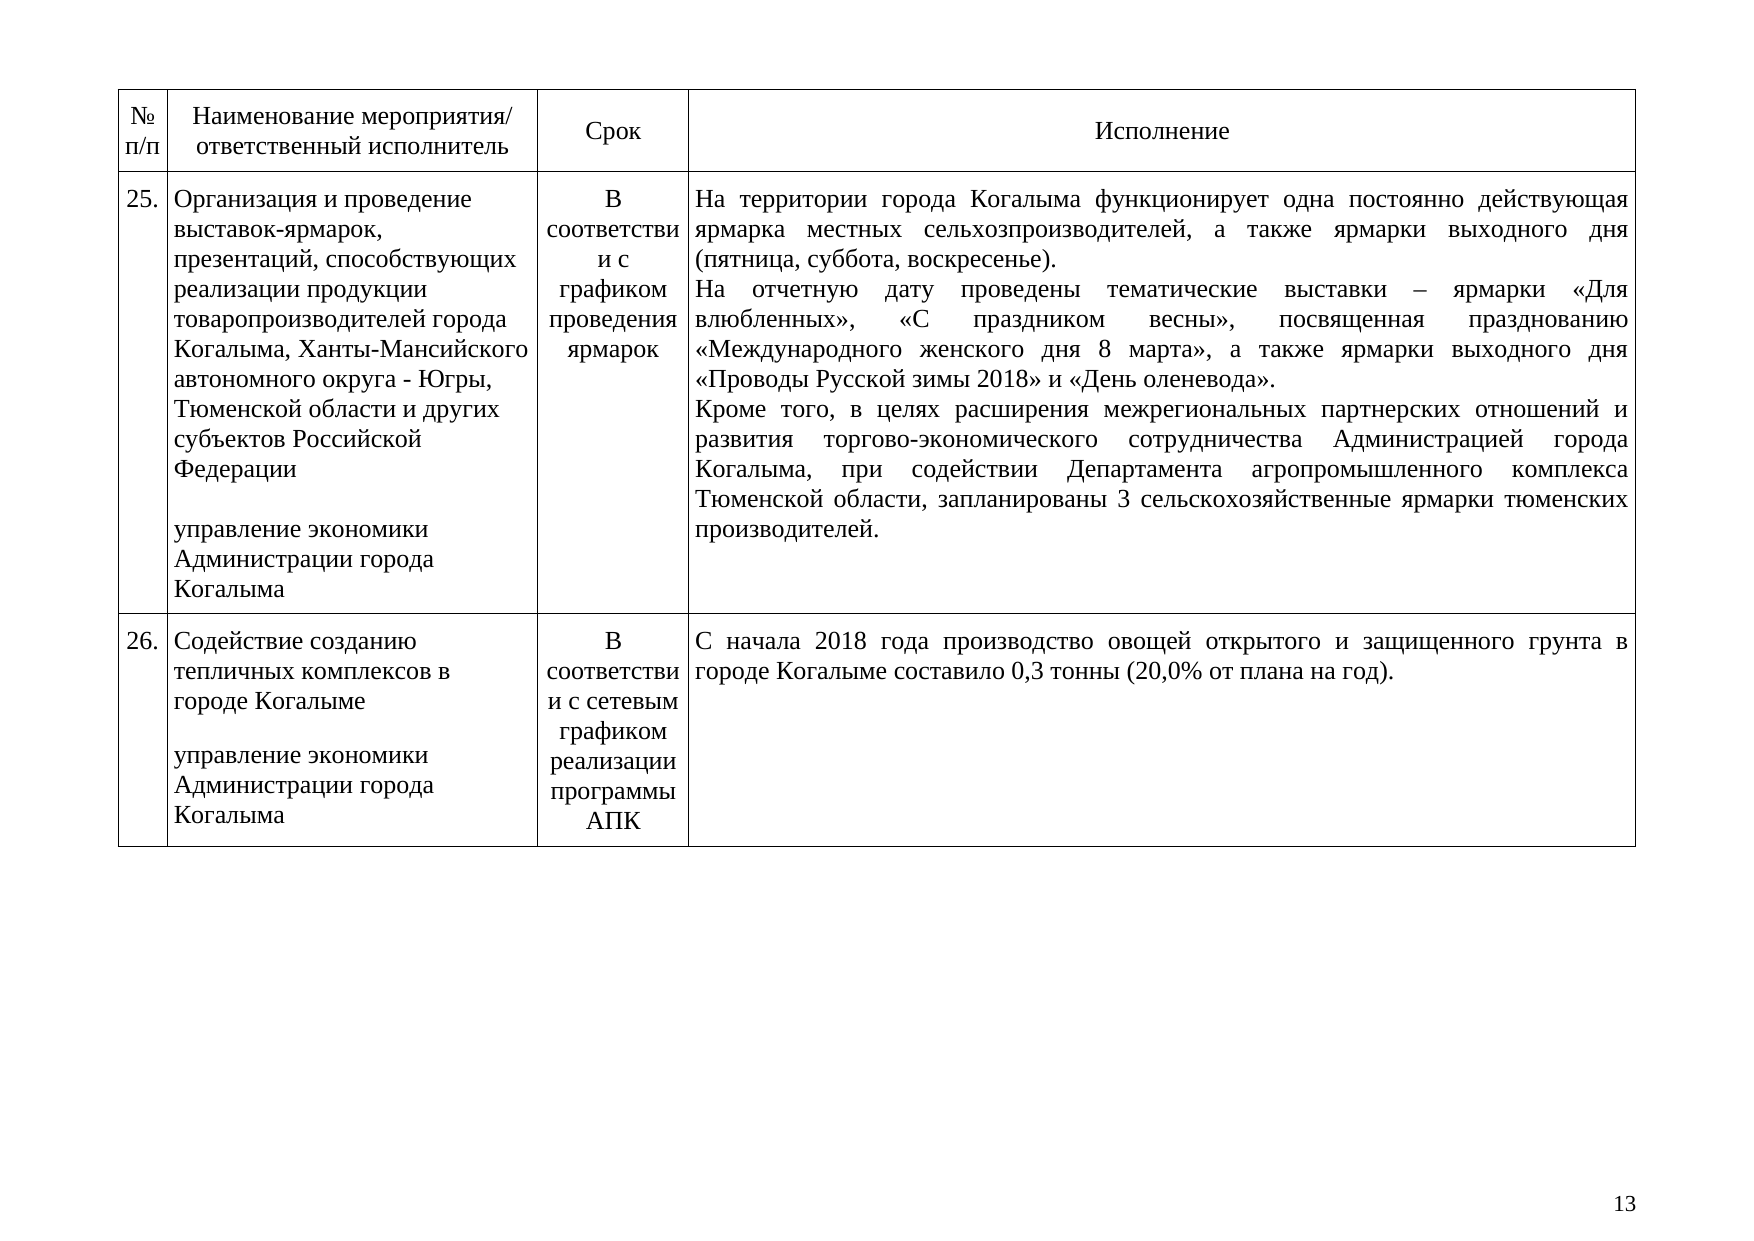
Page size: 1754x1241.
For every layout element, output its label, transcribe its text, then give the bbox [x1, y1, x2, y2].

table_cell Организация и проведение выставок-ярмарок, презентаций, способствующих реализации продукции товаропроизводителей города Когалыма, Ханты-Мансийского автономного округа - Югры, Тюменской области и других субъектов Российской Федерации управление экономики Администрации города Когалыма [168, 172, 537, 613]
table_cell 26. [119, 614, 167, 846]
table_header Наименование мероприятия/ ответственный исполнитель [168, 90, 537, 171]
table_header № п/п [119, 90, 167, 171]
table_header Срок [538, 90, 688, 171]
table_cell Содействие созданию тепличных комплексов в городе Когалыме управление экономики Администрации города Когалыма [168, 614, 537, 846]
table_cell На территории города Когалыма функционирует одна постоянно действующая ярмарка местных сельхозпроизводителей, а также ярмарки выходного дня (пятница, суббота, воскресенье). На отчетную дату проведены тематические выставки – ярмарки «Для влюбленных», «С праздником весны», посвященная празднованию «Международного женского дня 8 марта», а также ярмарки выходного дня «Проводы Русской зимы 2018» и «День оленевода». Кроме того, в целях расширения межрегиональных партнерских отношений и развития торгово-экономического сотрудничества Администрацией города Когалыма, при содействии Департамента агропромышленного комплекса Тюменской области, запланированы 3 сельскохозяйственные ярмарки тюменских производителей. [689, 172, 1635, 613]
table_cell С начала 2018 года производство овощей открытого и защищенного грунта в городе Когалыме составило 0,3 тонны (20,0% от плана на год). [689, 614, 1635, 846]
table_header Исполнение [689, 90, 1635, 171]
table_cell В соответствии с сетевым графиком реализации программы АПК [538, 614, 688, 846]
table_cell В соответствии с графиком проведения ярмарок [538, 172, 688, 613]
table_cell 25. [119, 172, 167, 613]
